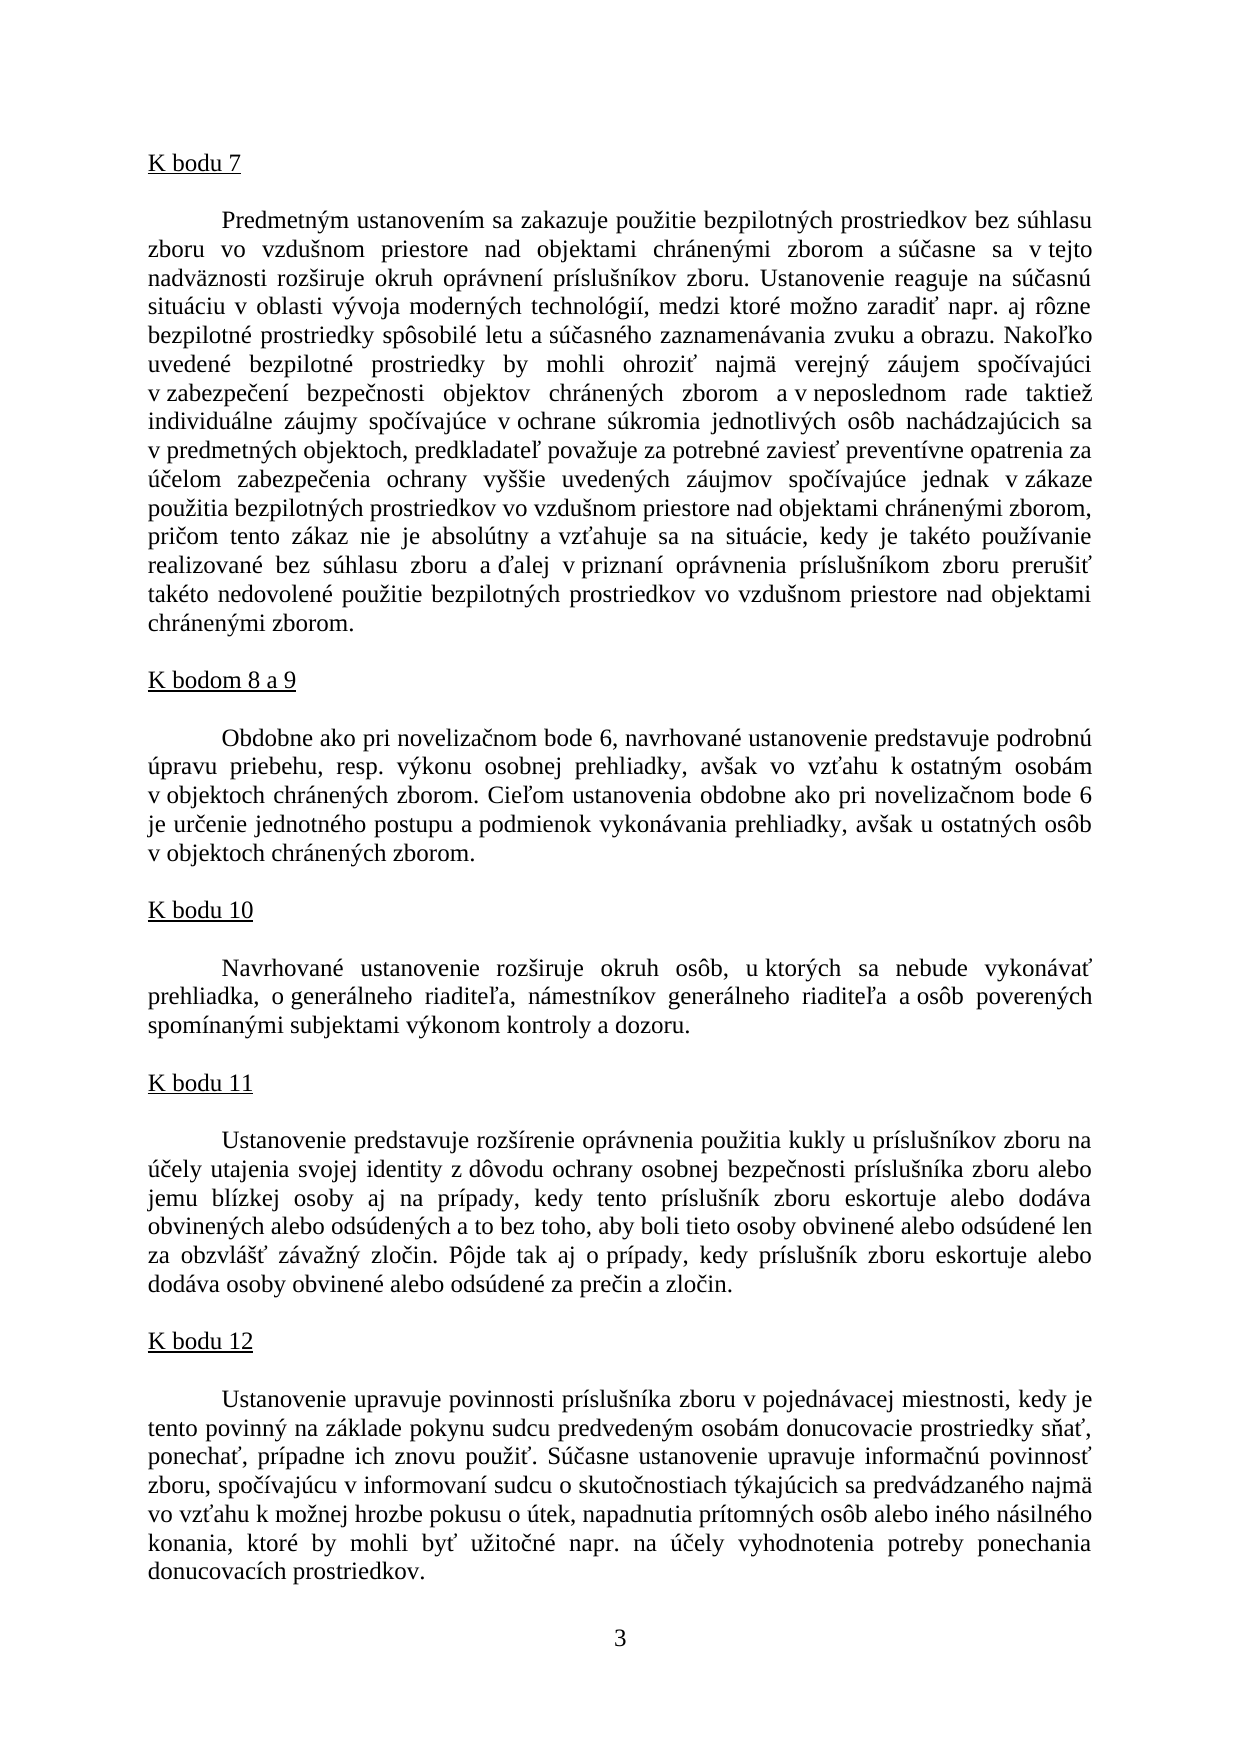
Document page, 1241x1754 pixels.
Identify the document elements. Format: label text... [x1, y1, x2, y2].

text Obdobne ako pri novelizačnom bode 6, navrhované ustanovenie predstavuje podrobnú úpravu priebehu, resp. výkonu osobnej prehliadky, avšak vo vzťahu k ostatným osobám v objektoch chránených zborom. Cieľom ustanovenia obdobne ako pri novelizačnom bode 6 je určenie jednotného postupu a podmienok vykonávania prehliadky, avšak u ostatných osôb v objektoch chránených zborom. [148, 723, 1092, 866]
text Ustanovenie upravuje povinnosti príslušníka zboru v pojednávacej miestnosti, kedy je tento povinný na základe pokynu sudcu predvedeným osobám donucovacie prostriedky sňať, ponechať, prípadne ich znovu použiť. Súčasne ustanovenie upravuje informačnú povinnosť zboru, spočívajúcu v informovaní sudcu o skutočnostiach týkajúcich sa predvádzaného najmä vo vzťahu k možnej hrozbe pokusu o útek, napadnutia prítomných osôb alebo iného násilného konania, ktoré by mohli byť užitočné napr. na účely vyhodnotenia potreby ponechania donucovacích prostriedkov. [148, 1384, 1092, 1585]
text Navrhované ustanovenie rozširuje okruh osôb, u ktorých sa nebude vykonávať prehliadka, o generálneho riaditeľa, námestníkov generálneho riaditeľa a osôb poverených spomínanými subjektami výkonom kontroly a dozoru. [148, 953, 1092, 1039]
text K bodu 10 [148, 895, 1092, 924]
text Predmetným ustanovením sa zakazuje použitie bezpilotných prostriedkov bez súhlasu zboru vo vzdušnom priestore nad objektami chránenými zborom a súčasne sa v tejto nadväznosti rozširuje okruh oprávnení príslušníkov zboru. Ustanovenie reaguje na súčasnú situáciu v oblasti vývoja moderných technológií, medzi ktoré možno zaradiť napr. aj rôzne bezpilotné prostriedky spôsobilé letu a súčasného zaznamenávania zvuku a obrazu. Nakoľko uvedené bezpilotné prostriedky by mohli ohroziť najmä verejný záujem spočívajúci v zabezpečení bezpečnosti objektov chránených zborom a v neposlednom rade taktiež individuálne záujmy spočívajúce v ochrane súkromia jednotlivých osôb nachádzajúcich sa v predmetných objektoch, predkladateľ považuje za potrebné zaviesť preventívne opatrenia za účelom zabezpečenia ochrany vyššie uvedených záujmov spočívajúce jednak v zákaze použitia bezpilotných prostriedkov vo vzdušnom priestore nad objektami chránenými zborom, pričom tento zákaz nie je absolútny a vzťahuje sa na situácie, kedy je takéto používanie realizované bez súhlasu zboru a ďalej v priznaní oprávnenia príslušníkom zboru prerušiť takéto nedovolené použitie bezpilotných prostriedkov vo vzdušnom priestore nad objektami chránenými zborom. [148, 205, 1092, 636]
text K bodu 7 [148, 148, 1092, 176]
text K bodu 11 [148, 1068, 1092, 1096]
text K bodom 8 a 9 [148, 665, 1092, 694]
text Ustanovenie predstavuje rozšírenie oprávnenia použitia kukly u príslušníkov zboru na účely utajenia svojej identity z dôvodu ochrany osobnej bezpečnosti príslušníka zboru alebo jemu blízkej osoby aj na prípady, kedy tento príslušník zboru eskortuje alebo dodáva obvinených alebo odsúdených a to bez toho, aby boli tieto osoby obvinené alebo odsúdené len za obzvlášť závažný zločin. Pôjde tak aj o prípady, kedy príslušník zboru eskortuje alebo dodáva osoby obvinené alebo odsúdené za prečin a zločin. [148, 1125, 1092, 1298]
text K bodu 12 [148, 1326, 1092, 1355]
